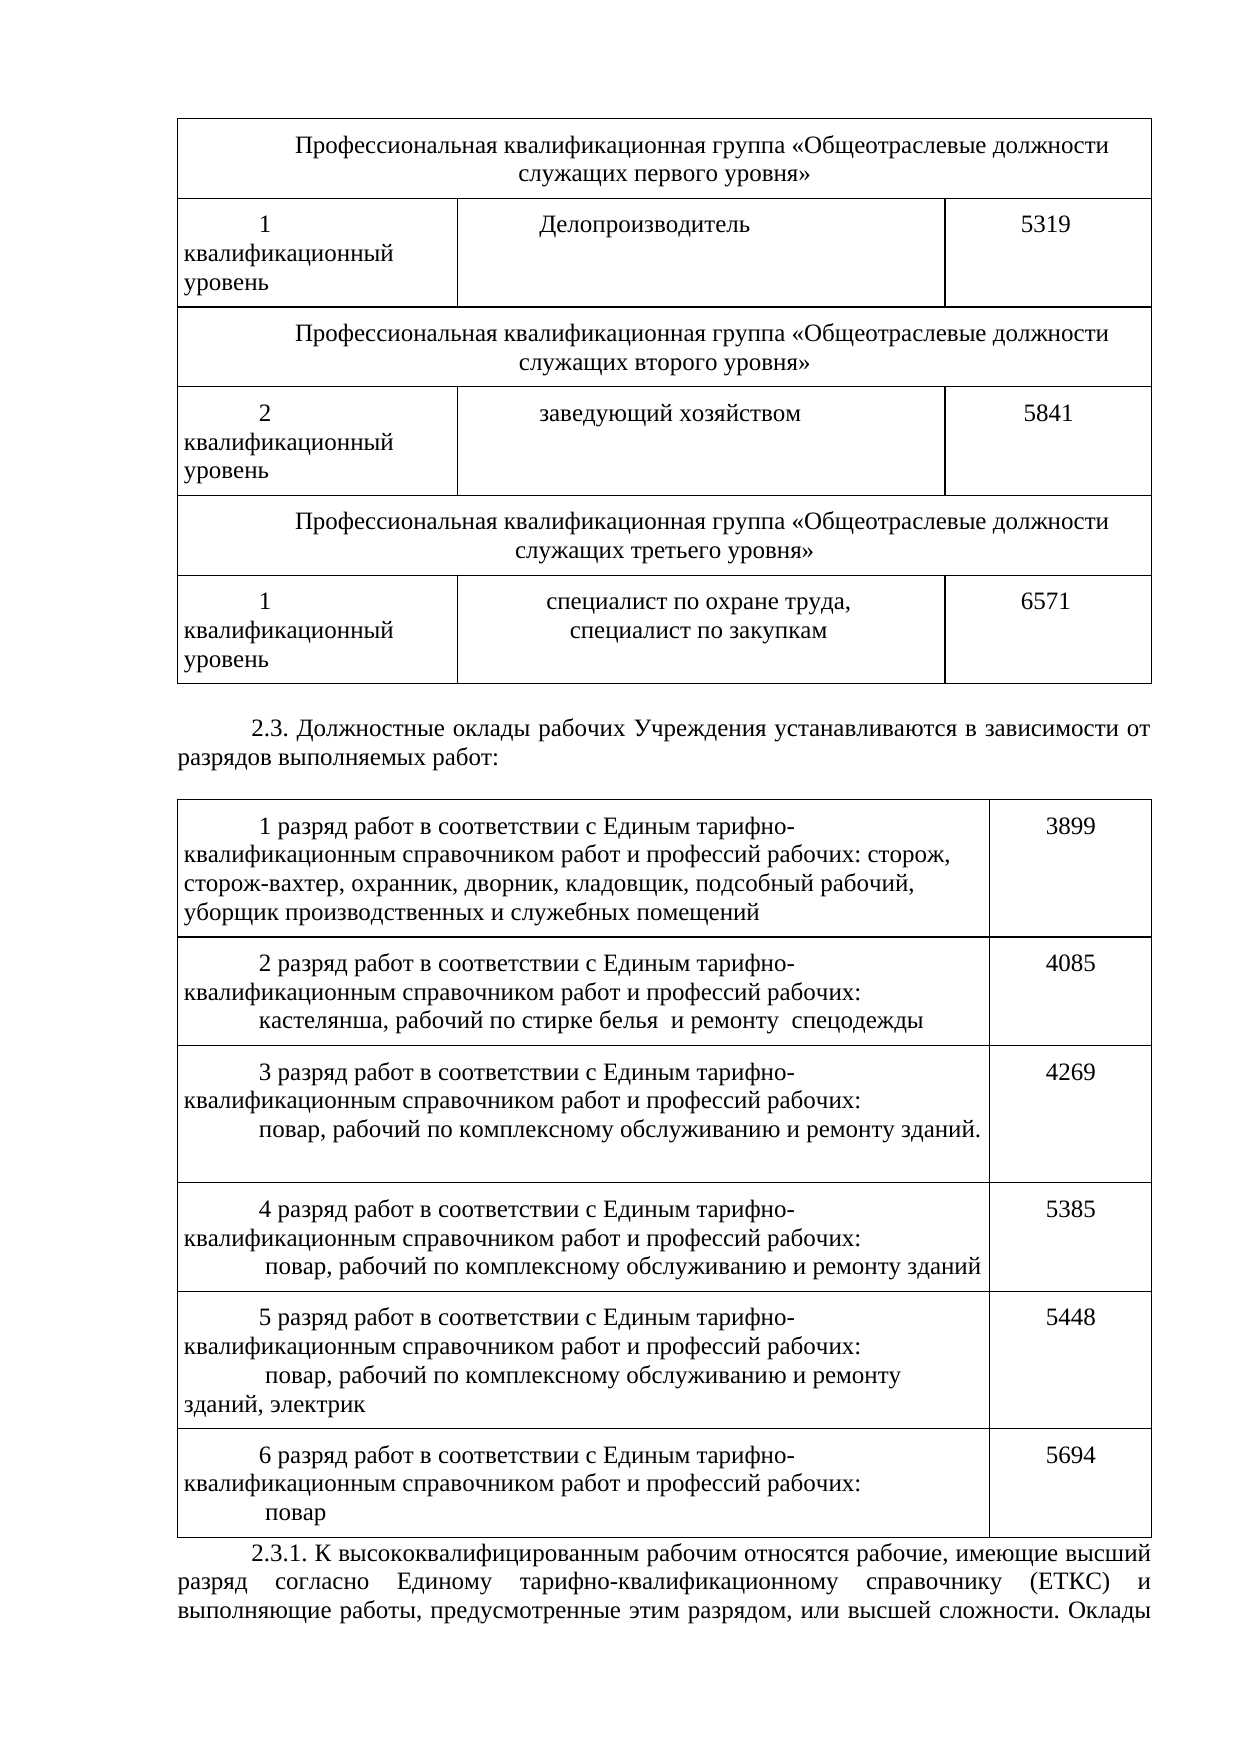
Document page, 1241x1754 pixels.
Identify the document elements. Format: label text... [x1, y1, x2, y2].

table_cell 4 разряд работ в соответствии с Единым тарифно-квалификационным справочником работ и профессий рабочих: повар, рабочий по комплексному обслуживанию и ремонту зданий [178, 1183, 989, 1291]
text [177, 1538, 1152, 1624]
table_cell Делопроизводитель [458, 199, 944, 306]
table_cell Профессиональная квалификационная группа «Общеотраслевые должности служащих второго уровня» [178, 308, 1151, 386]
table_cell 5694 [990, 1429, 1151, 1537]
table_cell 5 разряд работ в соответствии с Единым тарифно-квалификационным справочником работ и профессий рабочих: повар, рабочий по комплексному обслуживанию и ремонту зданий, электрик [178, 1292, 989, 1428]
table_cell 4085 [990, 938, 1151, 1045]
table_cell 4269 [990, 1046, 1151, 1182]
table_cell 5319 [946, 199, 1151, 306]
table_cell специалист по охране труда, специалист по закупкам [458, 576, 944, 683]
table_cell Профессиональная квалификационная группа «Общеотраслевые должности служащих третьего уровня» [178, 496, 1151, 574]
table_cell 3 разряд работ в соответствии с Единым тарифно-квалификационным справочником работ и профессий рабочих: повар, рабочий по комплексному обслуживанию и ремонту зданий. [178, 1046, 989, 1182]
table_cell заведующий хозяйством [458, 387, 944, 495]
table_cell 6 разряд работ в соответствии с Единым тарифно-квалификационным справочником работ и профессий рабочих: повар [178, 1429, 989, 1537]
table_header 3899 [990, 800, 1151, 936]
table_cell Профессиональная квалификационная группа «Общеотраслевые должности служащих первого уровня» [178, 119, 1151, 198]
table_cell 2 квалификационный уровень [178, 387, 457, 495]
table_cell 5841 [946, 387, 1151, 495]
table_cell 2 разряд работ в соответствии с Единым тарифно-квалификационным справочником работ и профессий рабочих: кастелянша, рабочий по стирке белья и ремонту спецодежды [178, 938, 989, 1045]
table_cell 1 квалификационный уровень [178, 576, 457, 683]
table_cell 6571 [946, 576, 1151, 683]
table_header 1 разряд работ в соответствии с Единым тарифно-квалификационным справочником работ и профессий рабочих: сторож, сторож-вахтер, охранник, дворник, кладовщик, подсобный рабочий, уборщик производственных и служебных помещений [178, 800, 989, 936]
table_cell 1 квалификационный уровень [178, 199, 457, 306]
text 2.3. Должностные оклады рабочих Учреждения устанавливаются в зависимости от разрядов выполняемых работ: [177, 713, 1152, 770]
table_cell 5448 [990, 1292, 1151, 1428]
table_cell 5385 [990, 1183, 1151, 1291]
